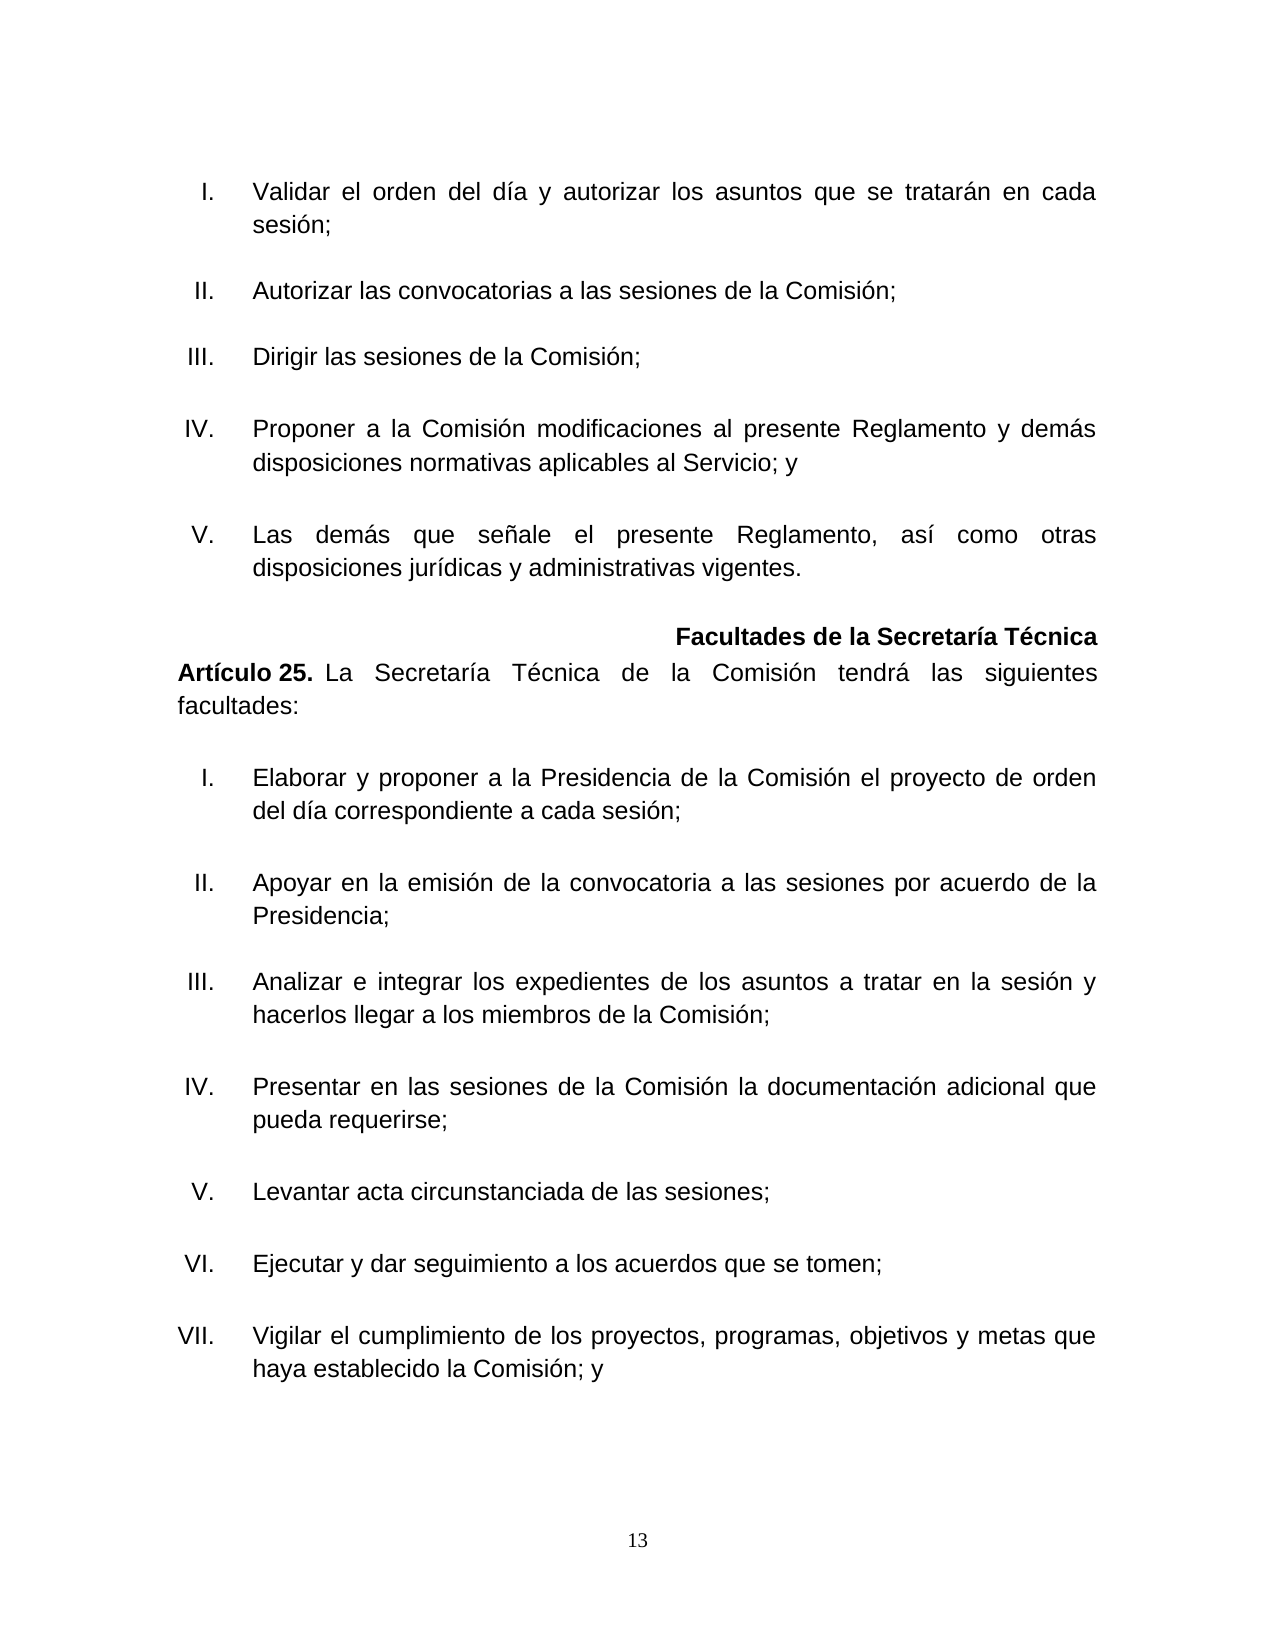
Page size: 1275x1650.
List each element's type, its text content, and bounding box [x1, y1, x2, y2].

list Apoyar en la emisión de la convocatoria a las sesiones por acuerdo de la Presidencia; [215, 868, 1098, 930]
list Las demás que señale el presente Reglamento, así como otras disposiciones jurídicas y administrativas vigentes. [215, 519, 1098, 581]
list Vigilar el cumplimiento de los proyectos, programas, objetivos y metas que haya establecido la Comisión; y [215, 1321, 1098, 1383]
list Presentar en las sesiones de la Comisión la documentación adicional que pueda requerirse; [215, 1072, 1098, 1134]
list Proponer a la Comisión modificaciones al presente Reglamento y demás disposiciones normativas aplicables al Servicio; y [215, 414, 1098, 476]
list La Secretaría Técnica de la Comisión tendrá las siguientes facultades: [177, 658, 1098, 719]
list Dirigir las sesiones de la Comisión; [215, 342, 1098, 371]
list Analizar e integrar los expedientes de los asuntos a tratar en la sesión y hacerlos llegar a los miembros de la Comisión; [215, 967, 1098, 1029]
list Validar el orden del día y autorizar los asuntos que se tratarán en cada sesión; [215, 177, 1098, 239]
list Levantar acta circunstanciada de las sesiones; [215, 1177, 1098, 1206]
list Elaborar y proponer a la Presidencia de la Comisión el proyecto de orden del día correspondiente a cada sesión; [215, 763, 1098, 824]
list Autorizar las convocatorias a las sesiones de la Comisión; [215, 276, 1098, 305]
text Facultades de la Secretaría Técnica [177, 622, 1098, 650]
list Ejecutar y dar seguimiento a los acuerdos que se tomen; [215, 1249, 1098, 1278]
